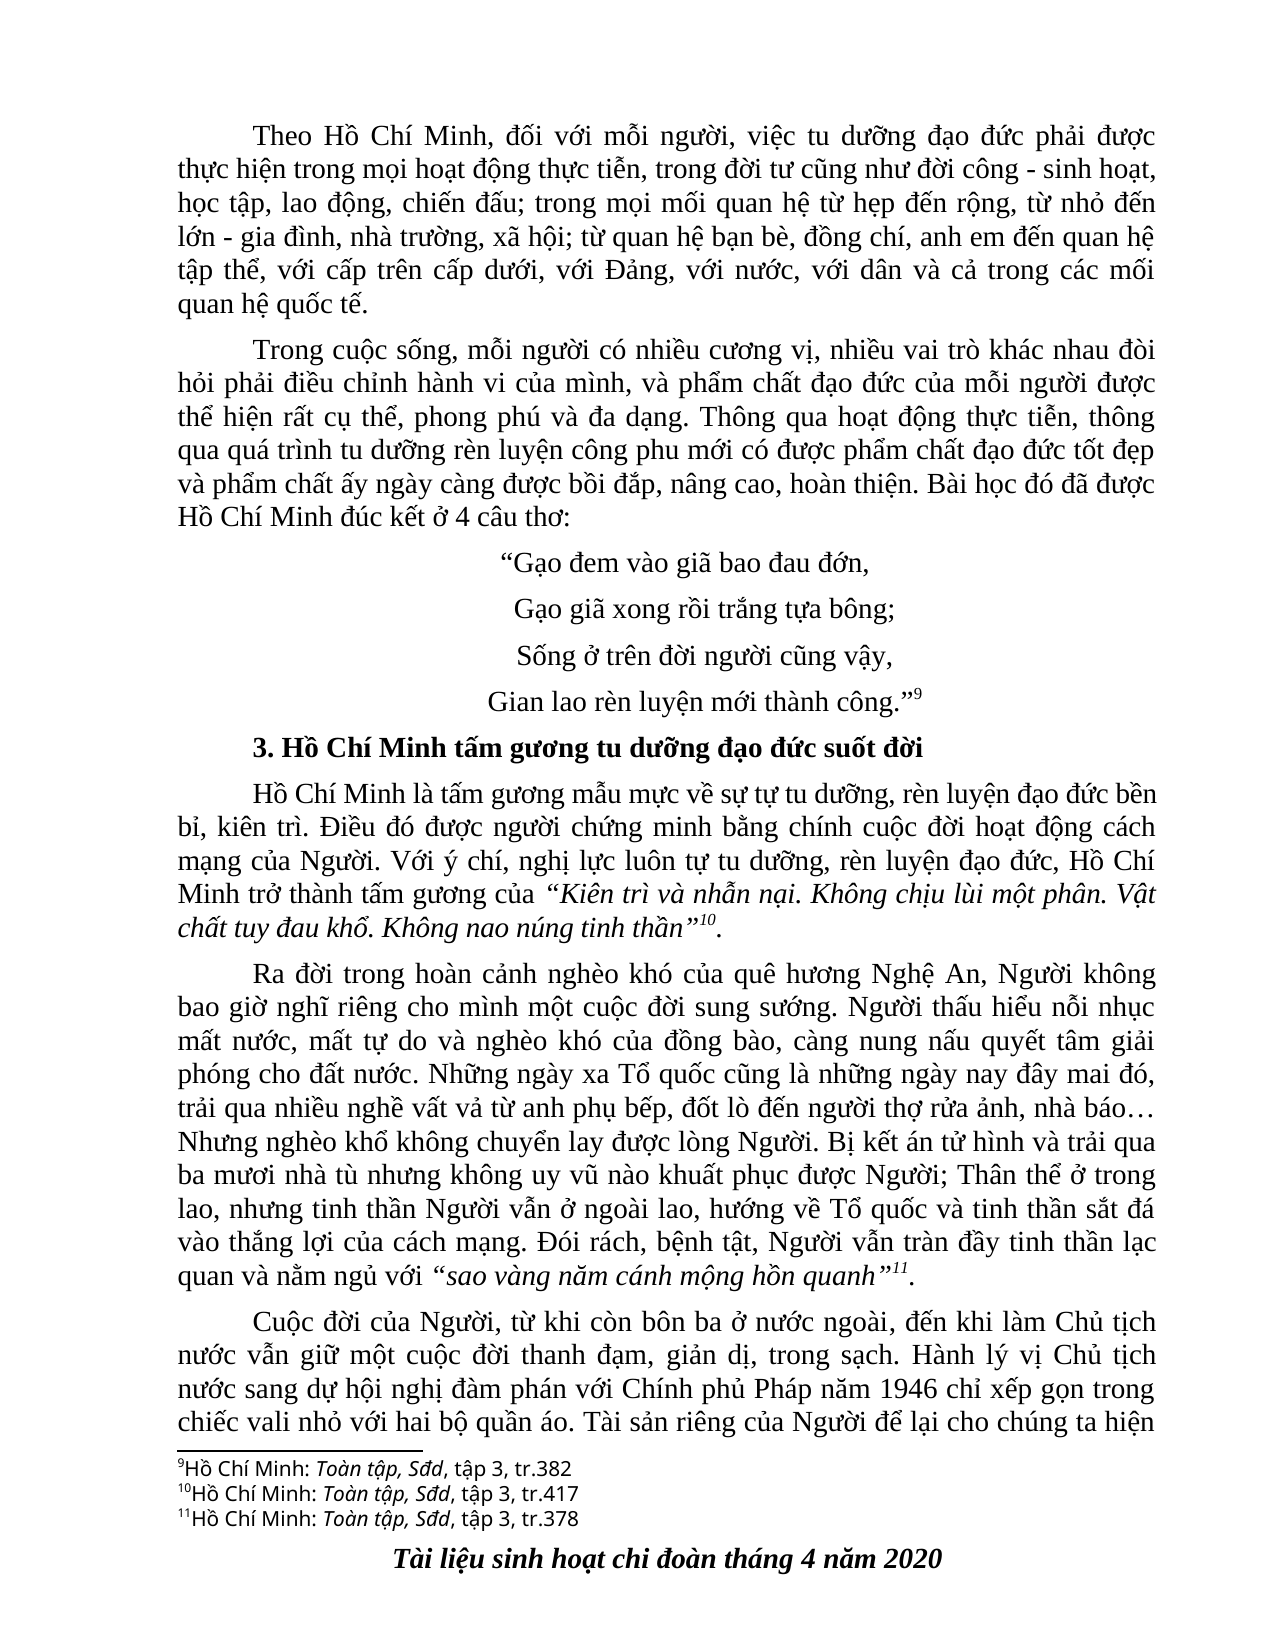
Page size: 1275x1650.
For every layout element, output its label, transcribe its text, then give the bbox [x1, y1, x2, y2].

text Ra đời trong hoàn cảnh nghèo khó của quê hương Nghệ An, Người không bao giờ nghĩ riêng cho mình một cuộc đời sung sướng. Người thấu hiểu nỗi nhục mất nước, mất tự do và nghèo khó của đồng bào, càng nung nấu quyết tâm giải phóng cho đất nước. Những ngày xa Tổ quốc cũng là những ngày nay đây mai đó, trải qua nhiều nghề vất vả từ anh phụ bếp, đốt lò đến người thợ rửa ảnh, nhà báo… Nhưng nghèo khổ không chuyển lay được lòng Người. Bị kết án tử hình và trải qua ba mươi nhà tù nhưng không uy vũ nào khuất phục được Người; Thân thể ở trong lao, nhưng tinh thần Người vẫn ở ngoài lao, hướng về Tổ quốc và tinh thần sắt đá vào thắng lợi của cách mạng. Đói rách, bệnh tật, Người vẫn tràn đầy tinh thần lạc quan và nằm ngủ với “sao vàng năm cánh mộng hồn quanh”. [177, 956, 1157, 1291]
text 3. Hồ Chí Minh tấm gương tu dưỡng đạo đức suốt đời [177, 730, 1157, 763]
text Hồ Chí Minh là tấm gương mẫu mực về sự tự tu dưỡng, rèn luyện đạo đức bền bỉ, kiên trì. Điều đó được người chứng minh bằng chính cuộc đời hoạt động cách mạng của Người. Với ý chí, nghị lực luôn tự tu dưỡng, rèn luyện đạo đức, Hồ Chí Minh trở thành tấm gương của “Kiên trì và nhẫn nại. Không chịu lùi một phân. Vật chất tuy đau khổ. Không nao núng tinh thần”. [177, 776, 1157, 943]
text Gạo giã xong rồi trắng tựa bông; [177, 592, 1157, 625]
text “Gạo đem vào giã bao đau đớn, [177, 546, 1157, 579]
text Gian lao rèn luyện mới thành công.” [177, 684, 1157, 717]
text Sống ở trên đời người cũng vậy, [177, 638, 1157, 671]
text Theo Hồ Chí Minh, đối với mỗi người, việc tu dưỡng đạo đức phải được thực hiện trong mọi hoạt động thực tiễn, trong đời tư cũng như đời công - sinh hoạt, học tập, lao động, chiến đấu; trong mọi mối quan hệ từ hẹp đến rộng, từ nhỏ đến lớn - gia đình, nhà trường, xã hội; từ quan hệ bạn bè, đồng chí, anh em đến quan hệ tập thể, với cấp trên cấp dưới, với Đảng, với nước, với dân và cả trong các mối quan hệ quốc tế. [177, 118, 1157, 319]
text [177, 1304, 1157, 1438]
text Trong cuộc sống, mỗi người có nhiều cương vị, nhiều vai trò khác nhau đòi hỏi phải điều chỉnh hành vi của mình, và phẩm chất đạo đức của mỗi người được thể hiện rất cụ thể, phong phú và đa dạng. Thông qua hoạt động thực tiễn, thông qua quá trình tu dưỡng rèn luyện công phu mới có được phẩm chất đạo đức tốt đẹp và phẩm chất ấy ngày càng được bồi đắp, nâng cao, hoàn thiện. Bài học đó đã được Hồ Chí Minh đúc kết ở 4 câu thơ: [177, 332, 1157, 533]
